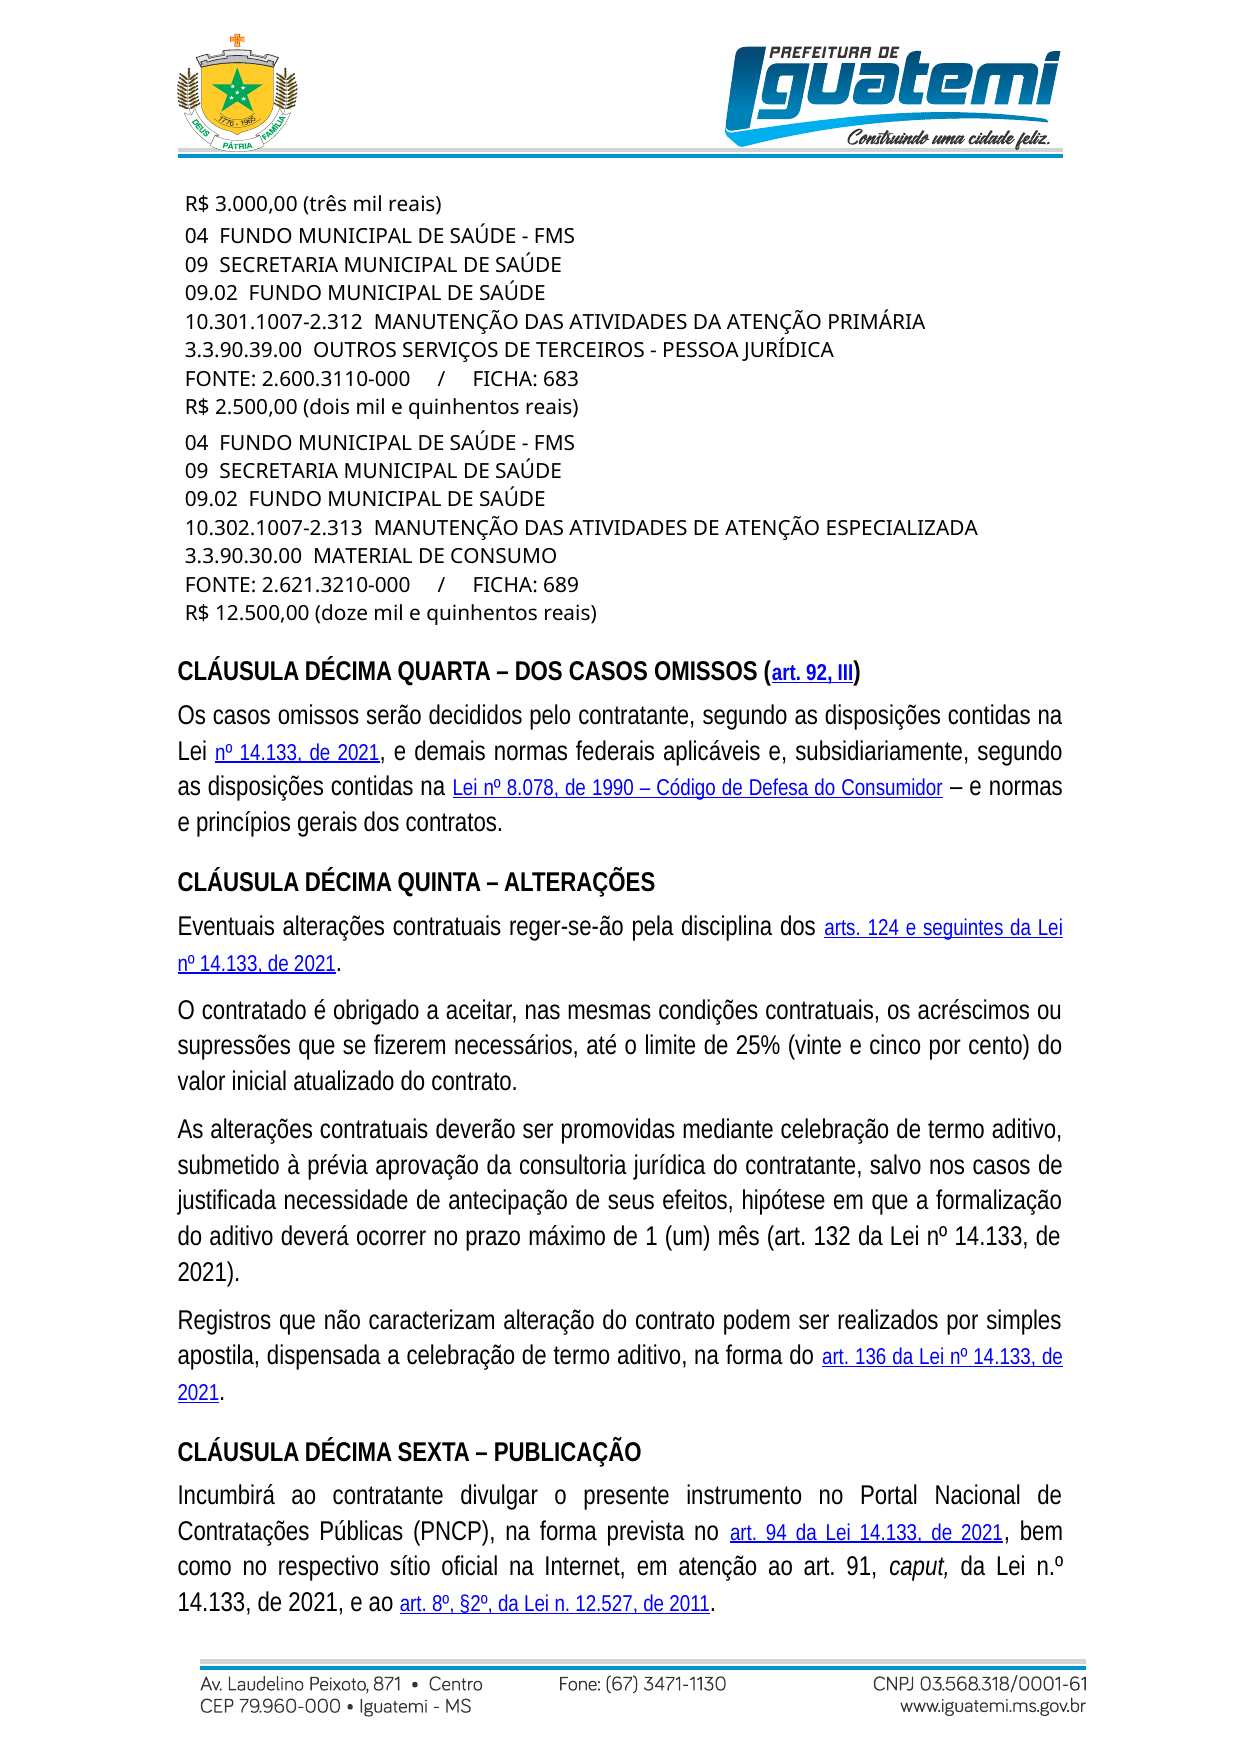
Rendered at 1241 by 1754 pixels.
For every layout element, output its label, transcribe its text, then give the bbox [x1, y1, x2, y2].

table_cell 04 FUNDO MUNICIPAL DE SAÚDE - FMS 09 SECRETARIA MUNICIPAL DE SAÚDE 09.02 FUNDO MUNICIPAL DE SAÚDE 10.301.1007-2.312 MANUTENÇÃO DAS ATIVIDADES DA ATENÇÃO PRIMÁRIA 3.3.90.39.00 OUTROS SERVIÇOS DE TERCEIROS - PESSOA JURÍDICA FONTE: 2.600.3110-000 / FICHA: 683 R$ 2.500,00 (dois mil e quinhentos reais) [177, 218, 1163, 424]
text CLÁUSULA DÉCIMA QUARTA – DOS CASOS OMISSOS (art. 92, III) [177, 655, 1063, 686]
text Os casos omissos serão decididos pelo contratante, segundo as disposições contidas na Lei nº 14.133, de 2021, e demais normas federais aplicáveis e, subsidiariamente, segundo as disposições contidas na Lei nº 8.078, de 1990 – Código de Defesa do Consumidor – e normas e princípios gerais dos contratos. [177, 699, 1063, 837]
text O contratado é obrigado a aceitar, nas mesmas condições contratuais, os acréscimos ou supressões que se fizerem necessários, até o limite de 25% (vinte e cinco por cento) do valor inicial atualizado do contrato. [177, 994, 1063, 1096]
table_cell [177, 189, 1163, 218]
text Eventuais alterações contratuais reger-se-ão pela disciplina dos arts. 124 e seguintes da Lei nº 14.133, de 2021. [177, 910, 1063, 977]
text CLÁUSULA DÉCIMA QUINTA – ALTERAÇÕES [177, 866, 1063, 897]
text Registros que não caracterizam alteração do contrato podem ser realizados por simples apostila, dispensada a celebração de termo aditivo, na forma do art. 136 da Lei nº 14.133, de 2021. [177, 1304, 1063, 1406]
text As alterações contratuais deverão ser promovidas mediante celebração de termo aditivo, submetido à prévia aprovação da consultoria jurídica do contratante, salvo nos casos de justificada necessidade de antecipação de seus efeitos, hipótese em que a formalização do aditivo deverá ocorrer no prazo máximo de 1 (um) mês (art. 132 da Lei nº 14.133, de 2021). [177, 1113, 1063, 1287]
text CLÁUSULA DÉCIMA SEXTA – PUBLICAÇÃO [177, 1436, 1063, 1467]
table_cell 04 FUNDO MUNICIPAL DE SAÚDE - FMS 09 SECRETARIA MUNICIPAL DE SAÚDE 09.02 FUNDO MUNICIPAL DE SAÚDE 10.302.1007-2.313 MANUTENÇÃO DAS ATIVIDADES DE ATENÇÃO ESPECIALIZADA 3.3.90.30.00 MATERIAL DE CONSUMO FONTE: 2.621.3210-000 / FICHA: 689 R$ 12.500,00 (doze mil e quinhentos reais) [177, 424, 1163, 630]
text Incumbirá ao contratante divulgar o presente instrumento no Portal Nacional de Contratações Públicas (PNCP), na forma prevista no art. 94 da Lei 14.133, de 2021, bem como no respectivo sítio oficial na Internet, em atenção ao art. 91, caput, da Lei n.º 14.133, de 2021, e ao art. 8º, §2º, da Lei n. 12.527, de 2011. [177, 1479, 1063, 1617]
